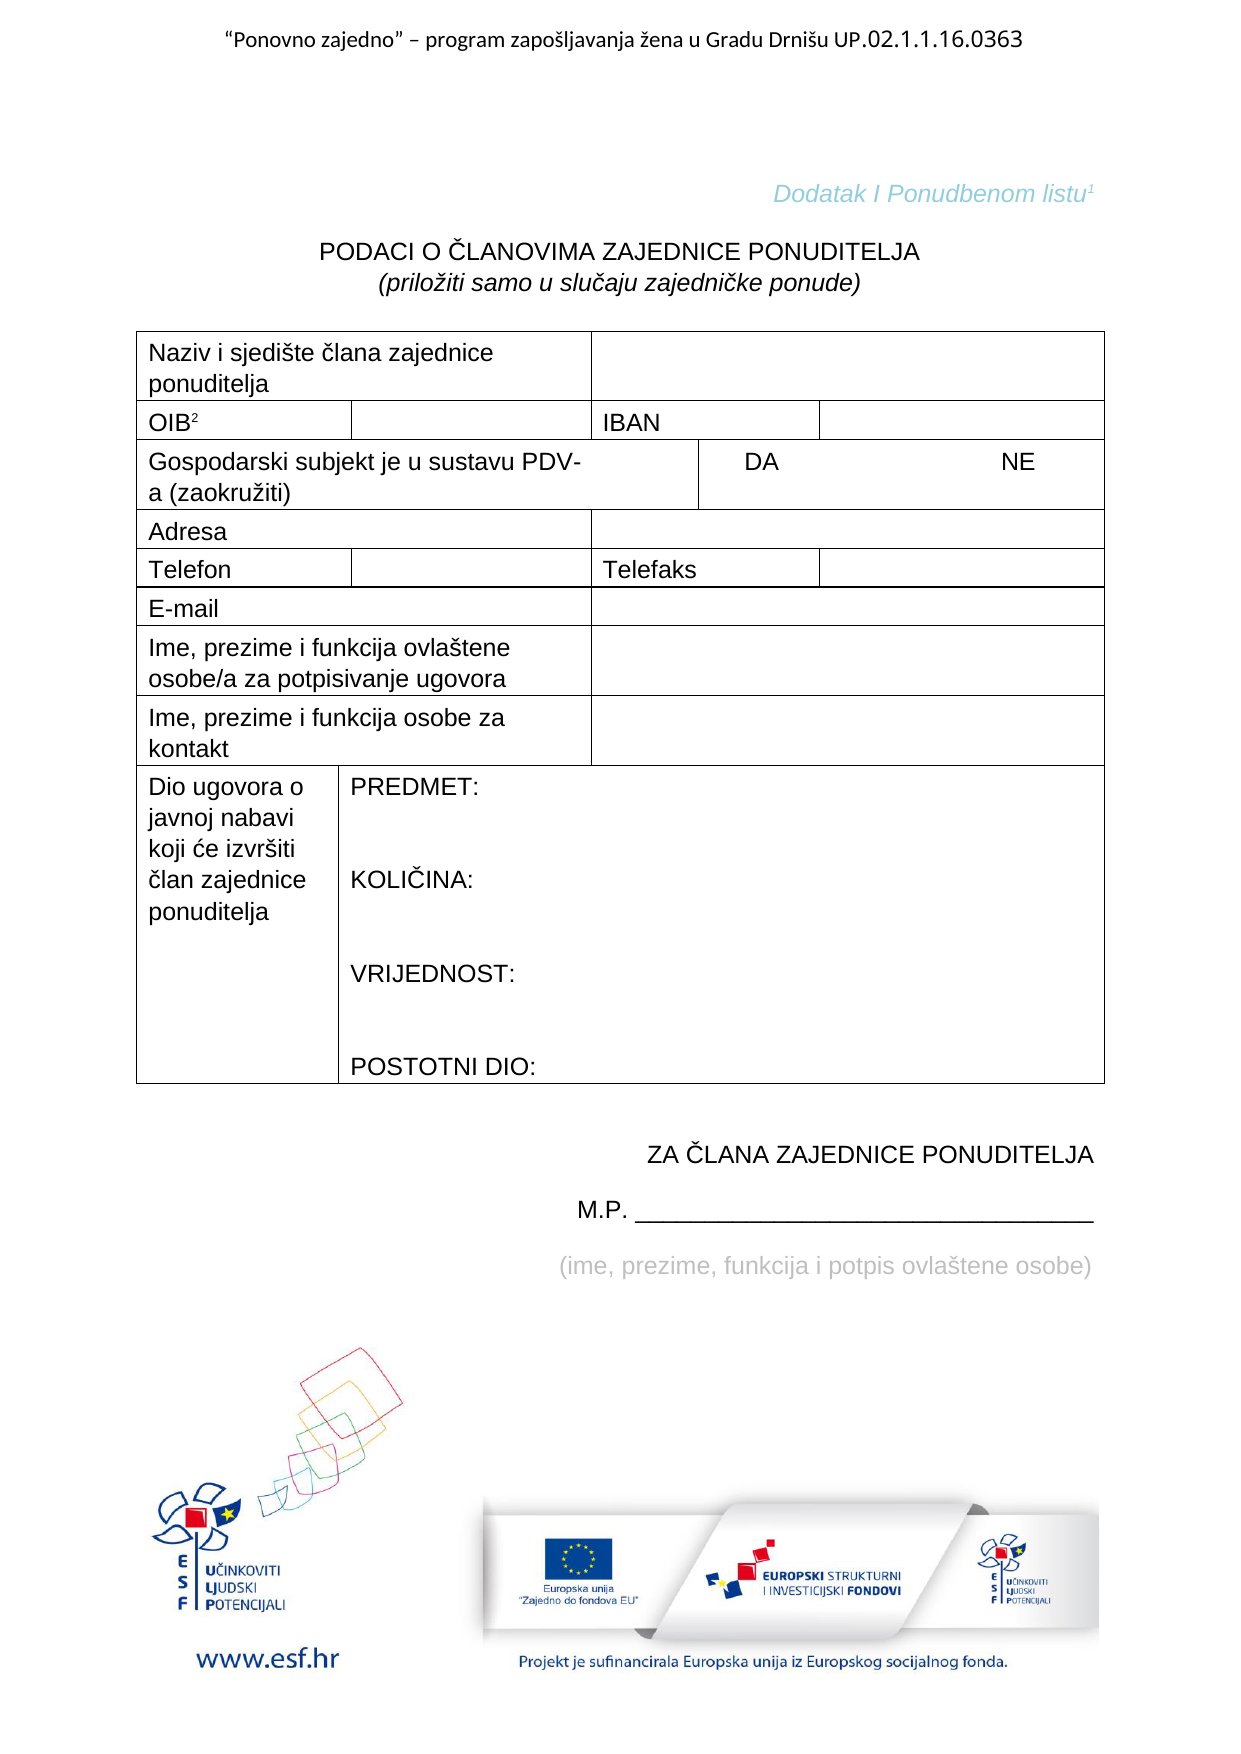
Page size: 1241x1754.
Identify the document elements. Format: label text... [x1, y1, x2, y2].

table_cell [820, 549, 1104, 586]
table_cell Adresa [137, 510, 591, 548]
table_cell [592, 626, 1104, 695]
text M.P. _________________________________ [147, 1195, 1094, 1224]
table_cell Ime, prezime i funkcija ovlaštene osobe/a za potpisivanje ugovora [137, 626, 591, 695]
table_header Naziv i sjedište člana zajednice ponuditelja [137, 332, 591, 400]
table_cell [592, 696, 1104, 765]
text (priložiti samo u slučaju zajedničke ponude) [147, 268, 1092, 297]
table_cell Ime, prezime i funkcija osobe za kontakt [137, 696, 591, 765]
table_cell IBAN [592, 401, 819, 439]
table_cell [592, 588, 1104, 625]
table_cell PREDMET: KOLIČINA: VRIJEDNOST: POSTOTNI DIO: [339, 766, 591, 1083]
table_cell Dio ugovora o javnoj nabavi koji će izvršiti član zajednice ponuditelja [137, 766, 338, 1083]
text PODACI O ČLANOVIMA ZAJEDNICE PONUDITELJA [147, 237, 1092, 266]
table_cell Telefaks [592, 549, 819, 586]
table_cell Telefon [137, 549, 351, 586]
table_cell [352, 401, 591, 439]
text ZA ČLANA ZAJEDNICE PONUDITELJA [147, 1140, 1094, 1168]
table_cell [591, 440, 698, 509]
table_cell Gospodarski subjekt je u sustavu PDV-a (zaokružiti) [137, 440, 591, 509]
text (ime, prezime, funkcija i potpis ovlaštene osobe) [147, 1251, 1092, 1280]
table_cell OIB2 [137, 401, 351, 439]
table_cell DA NE [699, 440, 1104, 509]
table_cell [591, 766, 1104, 1083]
table_cell E-mail [137, 588, 591, 625]
text Dodatak I Ponudbenom listu1 [147, 179, 1094, 208]
table_cell [820, 401, 1104, 439]
table_cell [352, 549, 591, 586]
table_cell [592, 510, 1104, 548]
table_header [592, 332, 1104, 400]
picture [147, 1347, 1100, 1679]
